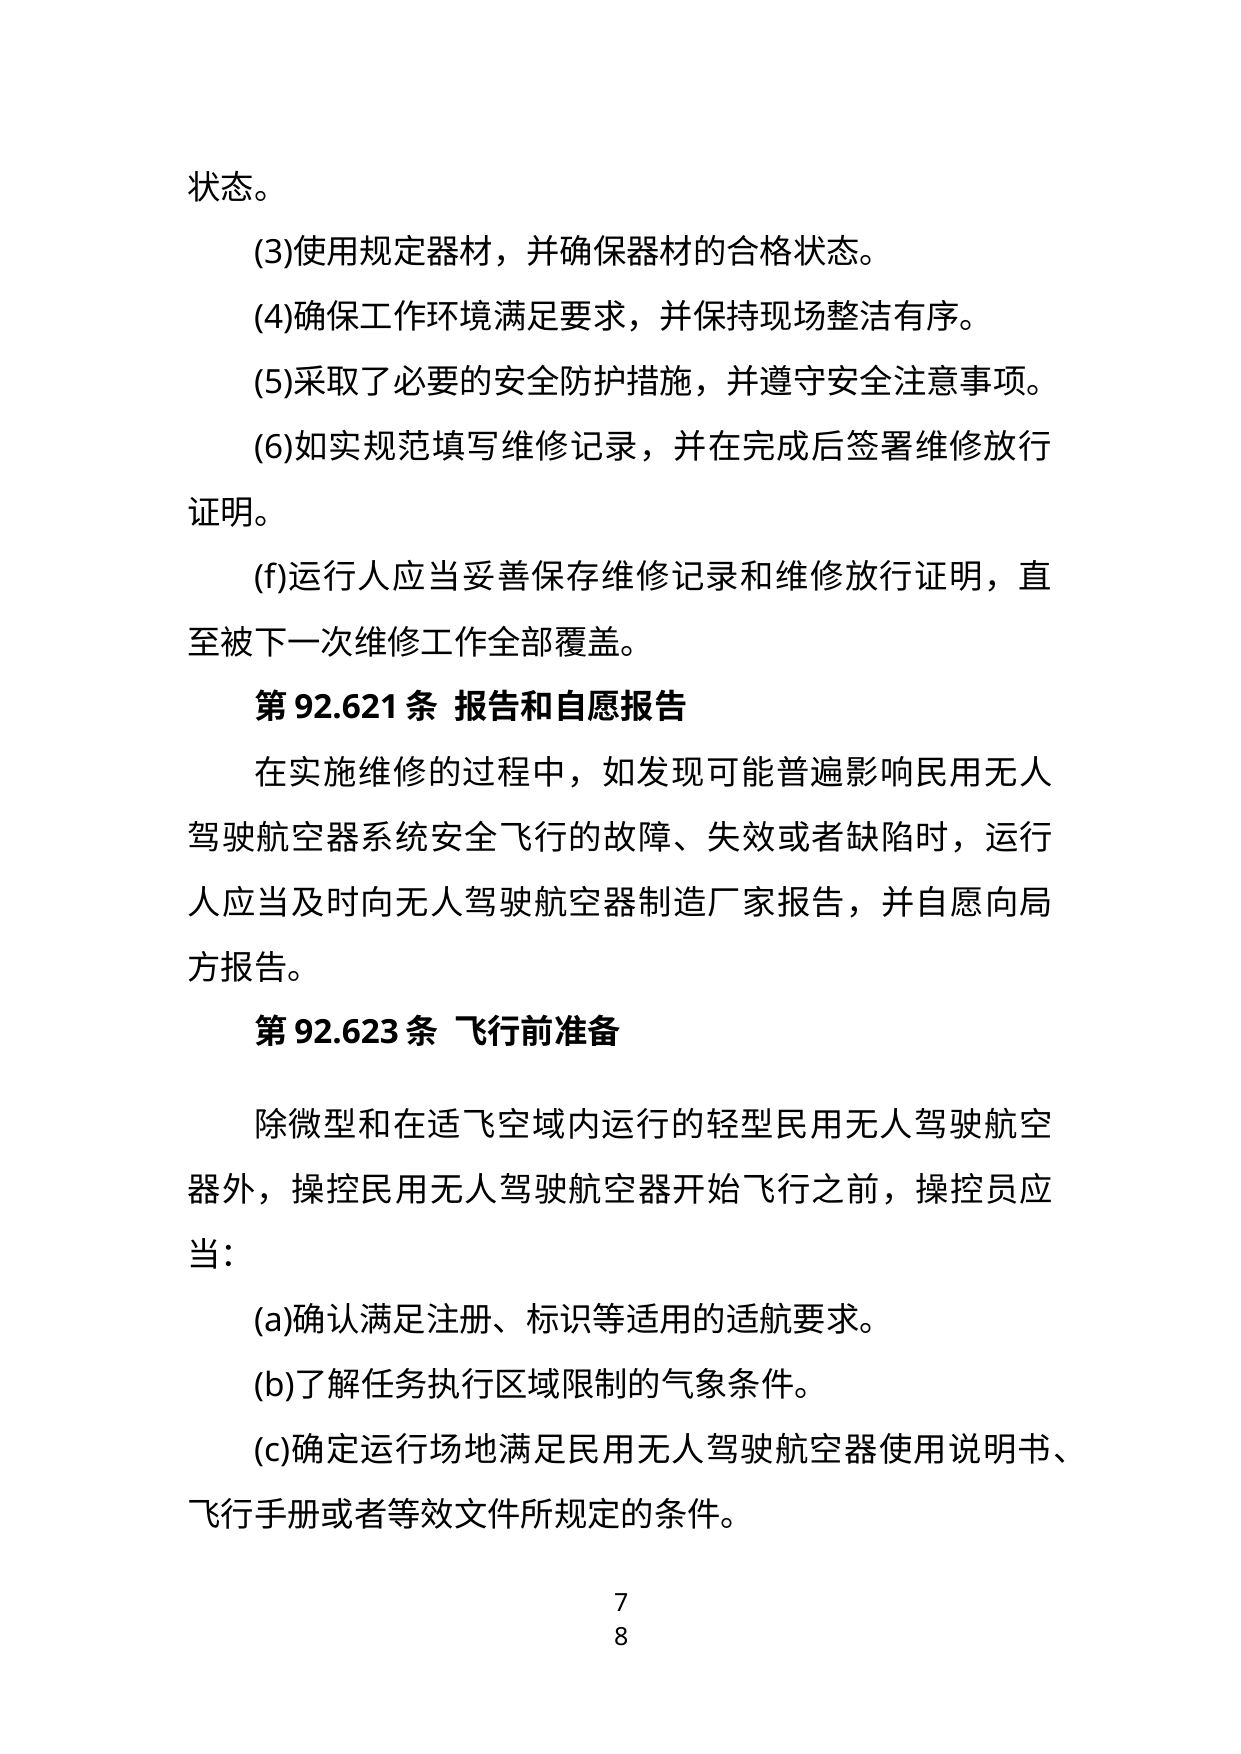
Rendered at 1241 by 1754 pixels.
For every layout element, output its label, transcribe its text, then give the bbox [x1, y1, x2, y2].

text 除微型和在适飞空域内运行的轻型民用无人驾驶航空器外，操控民用无人驾驶航空器开始飞行之前，操控员应当： [187, 1089, 1053, 1284]
text (f)运行人应当妥善保存维修记录和维修放行证明，直至被下一次维修工作全部覆盖。 [187, 542, 1053, 672]
text 第92.621条 报告和自愿报告 [187, 672, 1053, 737]
text (b)了解任务执行区域限制的气象条件。 [187, 1349, 1053, 1414]
text 在实施维修的过程中，如发现可能普遍影响民用无人驾驶航空器系统安全飞行的故障、失效或者缺陷时，运行人应当及时向无人驾驶航空器制造厂家报告，并自愿向局方报告。 [187, 737, 1053, 997]
text (c)确定运行场地满足民用无人驾驶航空器使用说明书、飞行手册或者等效文件所规定的条件。 [187, 1414, 1053, 1544]
text (4)确保工作环境满足要求，并保持现场整洁有序。 [187, 282, 1053, 347]
subtitle 第92.623条 飞行前准备 [187, 997, 1053, 1062]
text (6)如实规范填写维修记录，并在完成后签署维修放行证明。 [187, 412, 1053, 542]
text (3)使用规定器材，并确保器材的合格状态。 [187, 217, 1053, 282]
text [187, 152, 1053, 217]
text (5)采取了必要的安全防护措施，并遵守安全注意事项。 [187, 347, 1053, 412]
text (a)确认满足注册、标识等适用的适航要求。 [187, 1284, 1053, 1349]
